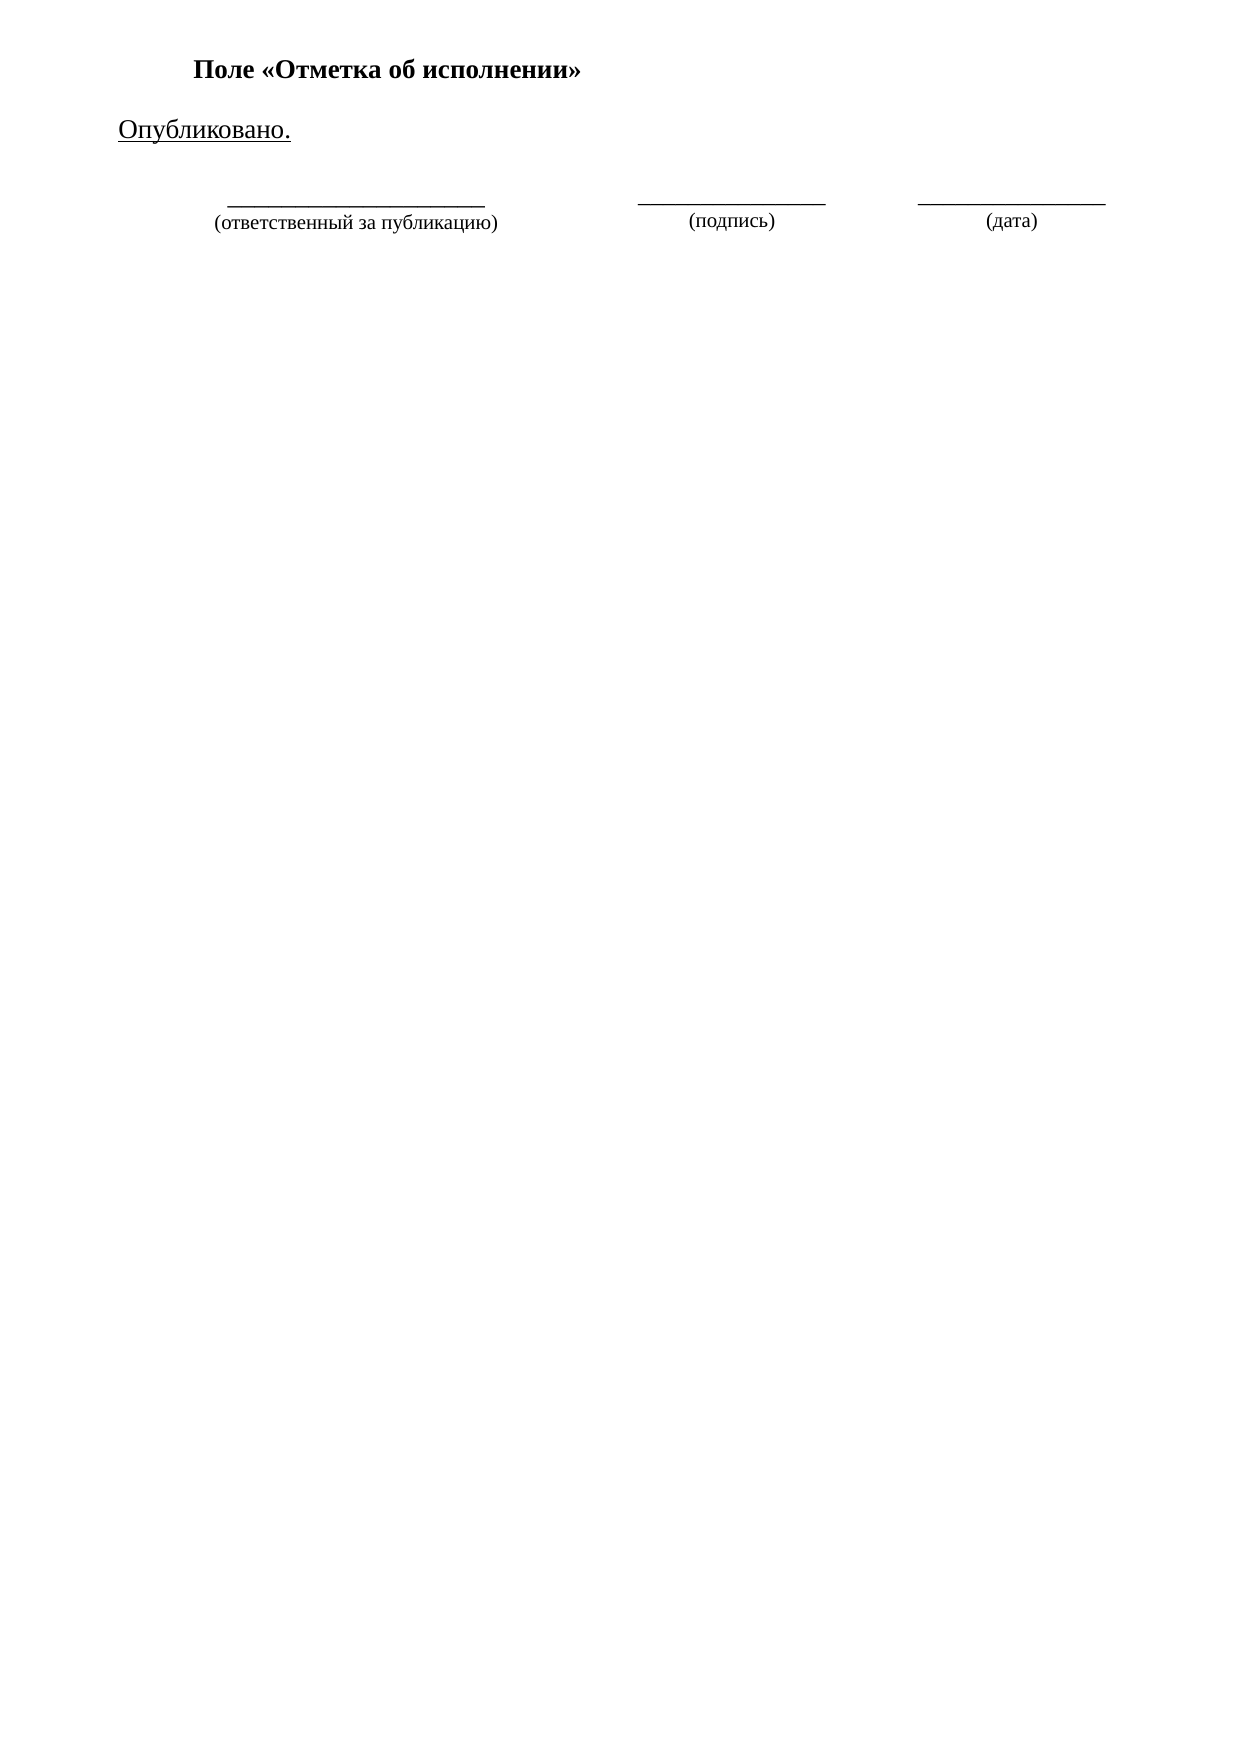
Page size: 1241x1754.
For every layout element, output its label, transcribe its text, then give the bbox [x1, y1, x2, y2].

table_header ___________________ (ответственный за публикацию) [120, 174, 592, 240]
text Опубликовано. [118, 113, 1152, 145]
text Поле «Отметка об исполнении» [118, 54, 1152, 85]
table_header _______________ (подпись) [593, 174, 871, 240]
table_header _______________ (дата) [871, 174, 1152, 240]
